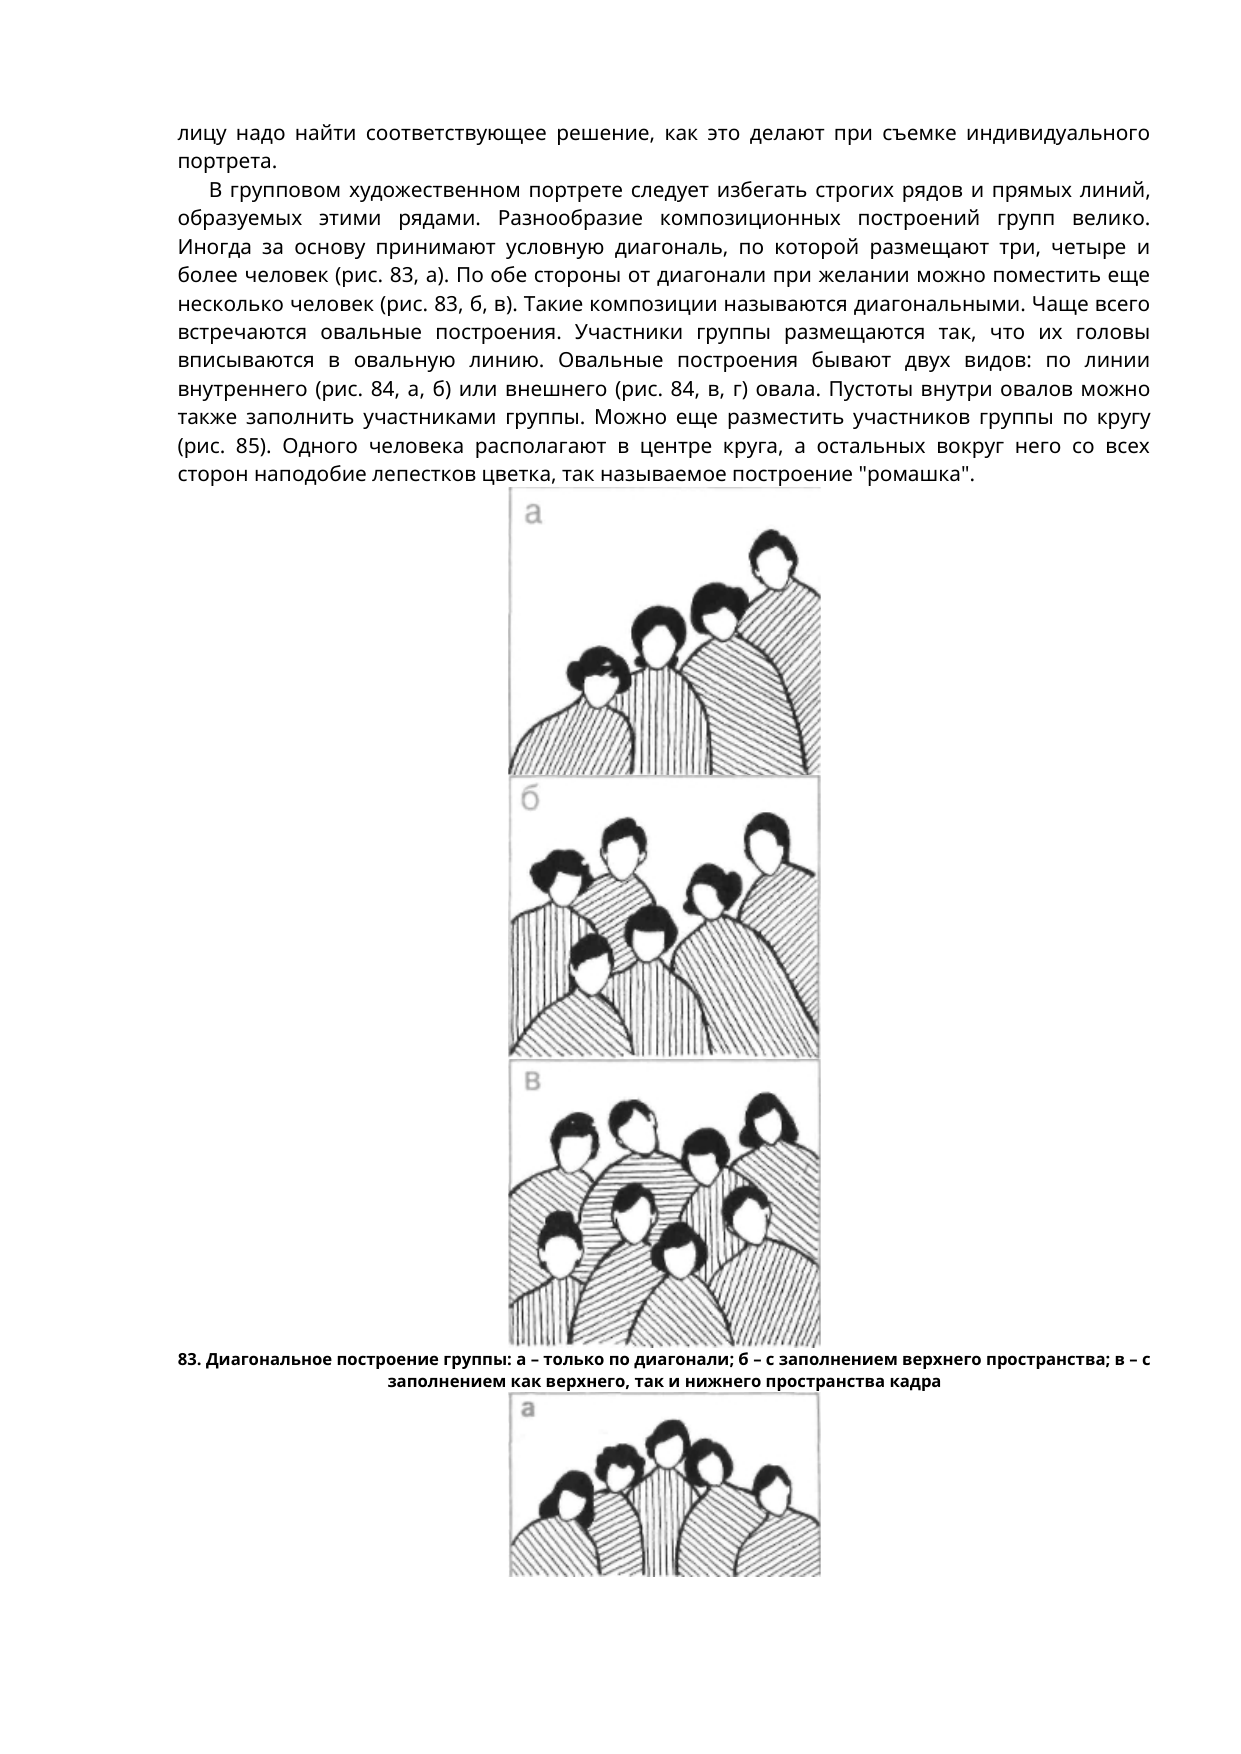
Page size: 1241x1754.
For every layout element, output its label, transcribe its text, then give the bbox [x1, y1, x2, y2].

text 83. Диагональное построение группы: а – только по диагонали; б – с заполнением верхнего пространства; в – с заполнением как верхнего, так и нижнего пространства кадра [177, 1347, 1152, 1393]
picture [508, 1392, 821, 1577]
picture [508, 487, 821, 1348]
text В групповом художественном портрете следует избегать строгих рядов и прямых линий, образуемых этими рядами. Разнообразие композиционных построений групп велико. Иногда за основу принимают условную диагональ, по которой размещают три, четыре и более человек (рис. 83, а). По обе стороны от диагонали при желании можно поместить еще несколько человек (рис. 83, б, в). Такие композиции называются диагональными. Чаще всего встречаются овальные построения. Участники группы размещаются так, что их головы вписываются в овальную линию. Овальные построения бывают двух видов: по линии внутреннего (рис. 84, а, б) или внешнего (рис. 84, в, г) овала. Пустоты внутри овалов можно также заполнить участниками группы. Можно еще разместить участников группы по кругу (рис. 85). Одного человека располагают в центре круга, а остальных вокруг него со всех сторон наподобие лепестков цветка, так называемое построение "ромашка". [177, 175, 1152, 488]
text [177, 118, 1152, 175]
